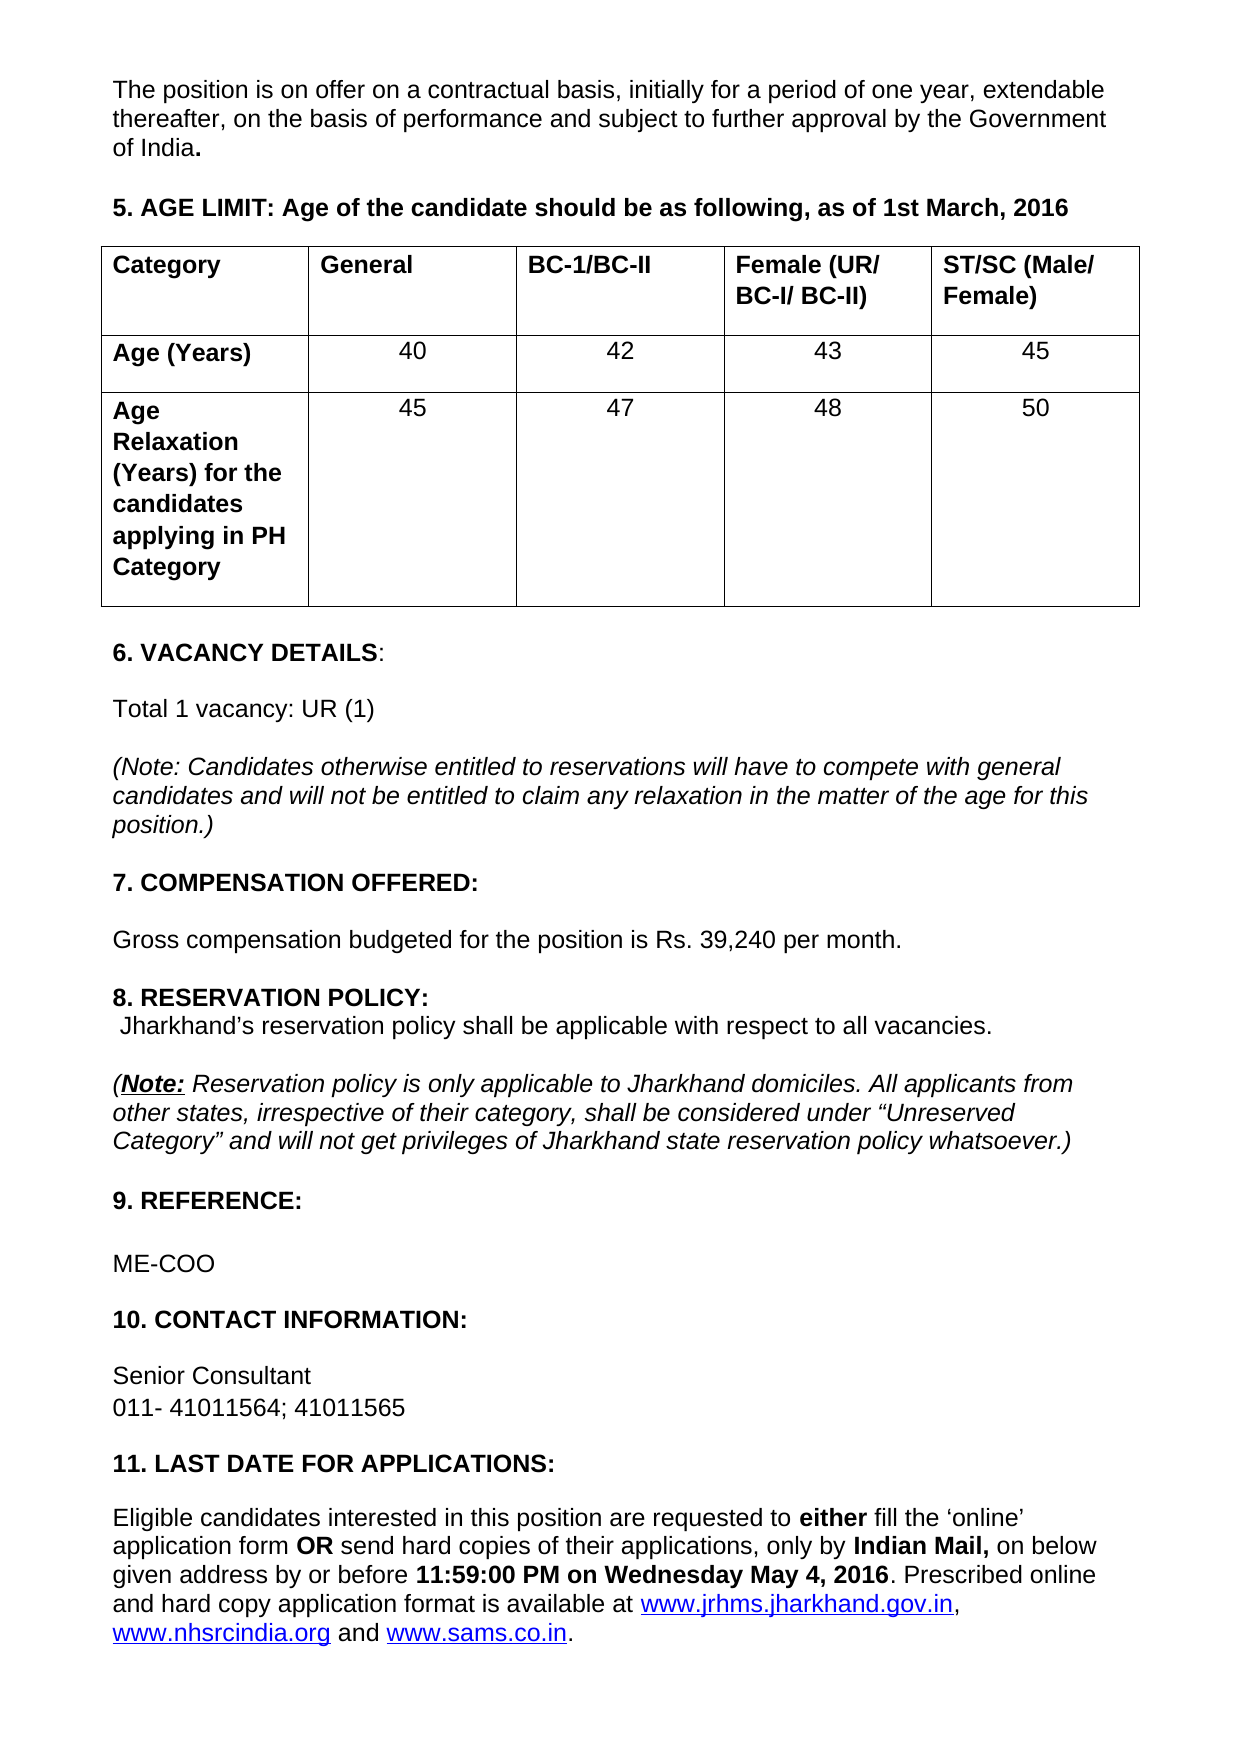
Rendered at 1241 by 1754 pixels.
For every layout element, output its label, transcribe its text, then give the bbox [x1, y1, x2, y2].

table_header Female (UR/ BC-I/ BC-II) [725, 247, 931, 335]
text 6. VACANCY DETAILS: [112, 607, 1120, 667]
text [112, 1502, 1128, 1675]
table_header ST/SC (Male/ Female) [932, 247, 1139, 335]
table_cell 45 [932, 336, 1139, 392]
table_cell Age (Years) [102, 336, 308, 392]
table_header Category [102, 247, 308, 335]
table_cell 48 [725, 393, 931, 606]
table_cell 47 [517, 393, 724, 606]
table_cell 45 [309, 393, 516, 606]
text 5. AGE LIMIT: Age of the candidate should be as following, as of 1st March, 2016 [112, 190, 1120, 221]
text 9. REFERENCE: ME-COO [112, 1184, 1120, 1277]
text Total 1 vacancy: UR (1) [112, 692, 1120, 723]
text 11. LAST DATE FOR APPLICATIONS: [112, 1446, 1120, 1477]
text Jharkhand’s reservation policy shall be applicable with respect to all vacancies. [112, 1011, 1128, 1040]
table_cell 43 [725, 336, 931, 392]
table_cell 42 [517, 336, 724, 392]
text (Note: Reservation policy is only applicable to Jharkhand domiciles. All applicants from other states, irrespective of their category, shall be considered under “Unreserved Category” and will not get privileges of Jharkhand state reservation policy whatsoever.) [112, 1069, 1128, 1155]
text 7. COMPENSATION OFFERED: [112, 867, 1128, 896]
table_cell 40 [309, 336, 516, 392]
table_cell Age Relaxation (Years) for the candidates applying in PH Category [102, 393, 308, 606]
table_cell 50 [932, 393, 1139, 606]
table_header General [309, 247, 516, 335]
text Gross compensation budgeted for the position is Rs. 39,240 per month. [112, 925, 1128, 954]
table_header BC-1/BC-II [517, 247, 724, 335]
text (Note: Candidates otherwise entitled to reservations will have to compete with general candidates and will not be entitled to claim any relaxation in the matter of the age for this position.) [112, 752, 1128, 838]
text Senior Consultant 011- 41011564; 41011565 [112, 1359, 1120, 1421]
text 8. RESERVATION POLICY: [112, 982, 1128, 1011]
text 10. CONTACT INFORMATION: [112, 1302, 1120, 1334]
text The position is on offer on a contractual basis, initially for a period of one year, extendable thereafter, on the basis of performance and subject to further approval by the Government of India. [112, 75, 1128, 161]
